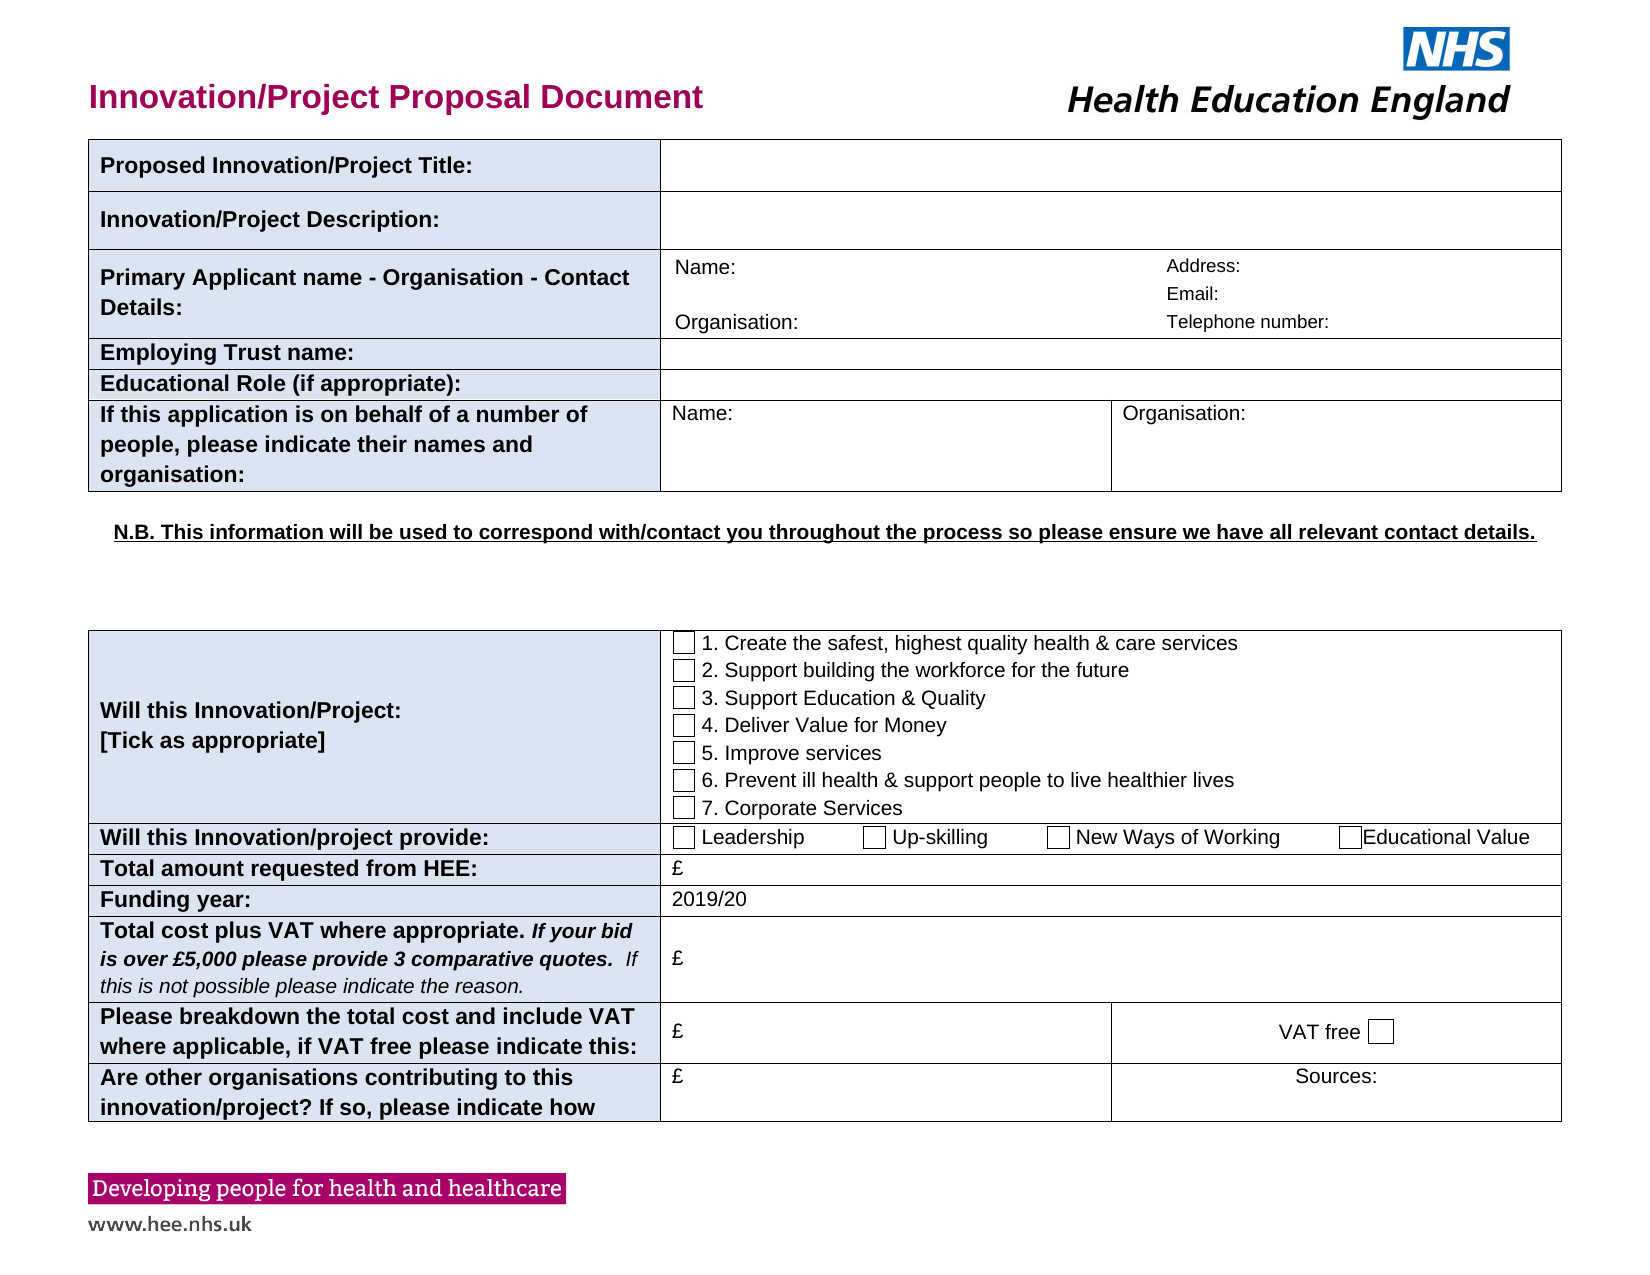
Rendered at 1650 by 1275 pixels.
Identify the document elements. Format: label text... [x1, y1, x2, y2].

table_cell £ [661, 855, 1561, 885]
table_cell £ [661, 1003, 1111, 1063]
table_cell 2019/20 [661, 886, 1561, 916]
table_cell £ [661, 1064, 1111, 1121]
table_cell If this application is on behalf of a number of people, please indicate their names and organisation: [89, 401, 660, 491]
table_cell Leadership Up-skilling New Ways of Working Educational Value [661, 824, 1561, 854]
table_cell Organisation: [1112, 401, 1561, 491]
table_cell Educational Role (if appropriate): [89, 370, 660, 399]
table_cell Total amount requested from HEE: [89, 855, 660, 885]
table_cell Innovation/Project Description: [89, 192, 660, 249]
table_cell Please breakdown the total cost and include VAT where applicable, if VAT free please indicate this: [89, 1003, 660, 1063]
table_cell [661, 370, 1561, 399]
picture [78, 1158, 575, 1243]
table_cell £ [661, 917, 1561, 1002]
table_cell Primary Applicant name - Organisation - Contact Details: [89, 250, 660, 338]
table_cell 1. Create the safest, highest quality health & care services 2. Support building the workforce for the future 3. Support Education & Quality 4. Deliver Value for Money 5. Improve services 6. Prevent ill health & support people to live healthier lives 7. Corporate Services [661, 631, 1561, 823]
table_cell N.B. This information will be used to correspond with/contact you throughout the process so please ensure we have all relevant contact details. [89, 492, 1561, 629]
table_cell Name: [661, 401, 1111, 491]
table_cell Total cost plus VAT where appropriate. If your bid is over £5,000 please provide 3 comparative quotes. If this is not possible please indicate the reason. [89, 917, 660, 1002]
table_cell Employing Trust name: [89, 339, 660, 369]
table_cell Funding year: [89, 886, 660, 916]
table_cell Will this Innovation/Project: [Tick as appropriate] [89, 631, 660, 823]
table_cell Will this Innovation/project provide: [89, 824, 660, 854]
table_cell [661, 192, 1561, 249]
picture [1053, 27, 1512, 135]
table_header Proposed Innovation/Project Title: [89, 140, 660, 191]
table_cell [661, 250, 1561, 338]
table_header [661, 140, 1561, 191]
table_cell Sources: [1112, 1064, 1561, 1121]
table_cell VAT free [1112, 1003, 1561, 1063]
table_cell [661, 339, 1561, 369]
